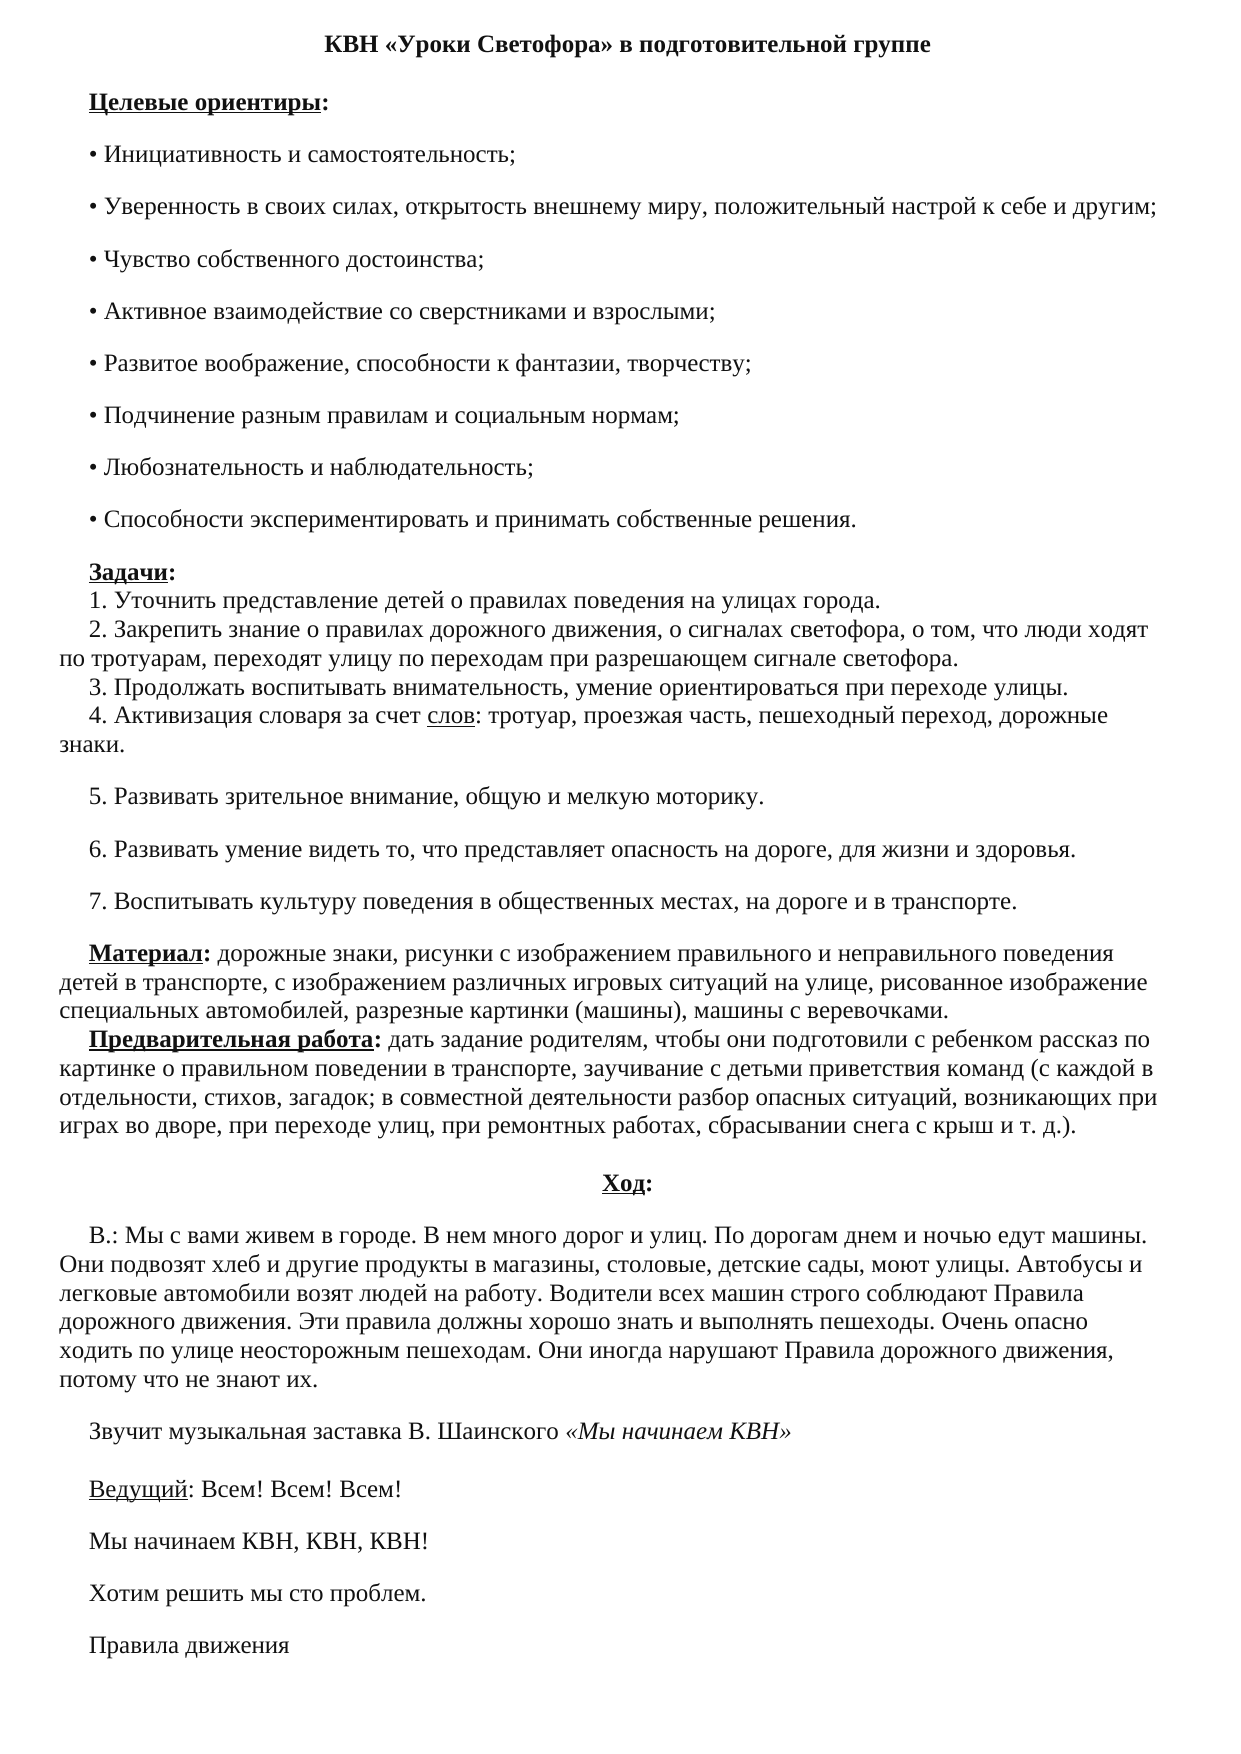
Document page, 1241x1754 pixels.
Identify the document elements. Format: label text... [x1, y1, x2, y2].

text Мы начинаем КВН, КВН, КВН! [59, 1526, 1167, 1554]
text • Инициативность и самостоятельность; [59, 139, 1167, 168]
text В.: Мы с вами живем в городе. В нем много дорог и улиц. По дорогам днем и ночью едут машины. Они подвозят хлеб и другие продукты в магазины, столовые, детские сады, моют улицы. Автобусы и легковые автомобили возят людей на работу. Водители всех машин строго соблюдают Правила дорожного движения. Эти правила должны хорошо знать и выполнять пешеходы. Очень опасно ходить по улице неосторожным пешеходам. Они иногда нарушают Правила дорожного движения, потому что не знают их. [59, 1220, 1167, 1393]
text 5. Развивать зрительное внимание, общую и мелкую моторику. [59, 781, 1167, 810]
text 6. Развивать умение видеть то, что представляет опасность на дороге, для жизни и здоровья. [59, 834, 1167, 862]
text 7. Воспитывать культуру поведения в общественных местах, на дороге и в транспорте. [59, 886, 1167, 914]
text Ход: [59, 1168, 1167, 1197]
text 2. Закрепить знание о правилах дорожного движения, о сигналах светофора, о том, что люди ходят по тротуарам, переходят улицу по переходам при разрешающем сигнале светофора. [59, 614, 1167, 672]
text • Подчинение разным правилам и социальным нормам; [59, 400, 1167, 429]
text • Любознательность и наблюдательность; [59, 452, 1167, 481]
text КВН «Уроки Светофора» в подготовительной группе [59, 29, 1167, 58]
text Целевые ориентиры: [59, 87, 1167, 116]
text Предварительная работа: дать задание родителям, чтобы они подготовили с ребенком рассказ по картинке о правильном поведении в транспорте, заучивание с детьми приветствия команд (с каждой в отдельности, стихов, загадок; в совместной деятельности разбор опасных ситуаций, возникающих при играх во дворе, при переходе улиц, при ремонтных работах, сбрасывании снега с крыш и т. д.). [59, 1024, 1167, 1139]
text Ведущий: Всем! Всем! Всем! [59, 1474, 1167, 1502]
text 1. Уточнить представление детей о правилах поведения на улицах города. [59, 586, 1167, 614]
text • Способности экспериментировать и принимать собственные решения. [59, 504, 1167, 533]
text Хотим решить мы сто проблем. [59, 1578, 1167, 1607]
text • Развитое воображение, способности к фантазии, творчеству; [59, 348, 1167, 377]
text Задачи: [59, 557, 1167, 586]
text Правила движения [59, 1630, 1167, 1659]
text 3. Продолжать воспитывать внимательность, умение ориентироваться при переходе улицы. [59, 672, 1167, 701]
text • Чувство собственного достоинства; [59, 244, 1167, 272]
text Звучит музыкальная заставка В. Шаинского «Мы начинаем КВН» [59, 1416, 1167, 1445]
text • Уверенность в своих силах, открытость внешнему миру, положительный настрой к себе и другим; [59, 191, 1167, 220]
text 4. Активизация словаря за счет слов: тротуар, проезжая часть, пешеходный переход, дорожные знаки. [59, 701, 1167, 758]
text • Активное взаимодействие со сверстниками и взрослыми; [59, 296, 1167, 324]
text Материал: дорожные знаки, рисунки с изображением правильного и неправильного поведения детей в транспорте, с изображением различных игровых ситуаций на улице, рисованное изображение специальных автомобилей, разрезные картинки (машины), машины с веревочками. [59, 938, 1167, 1024]
